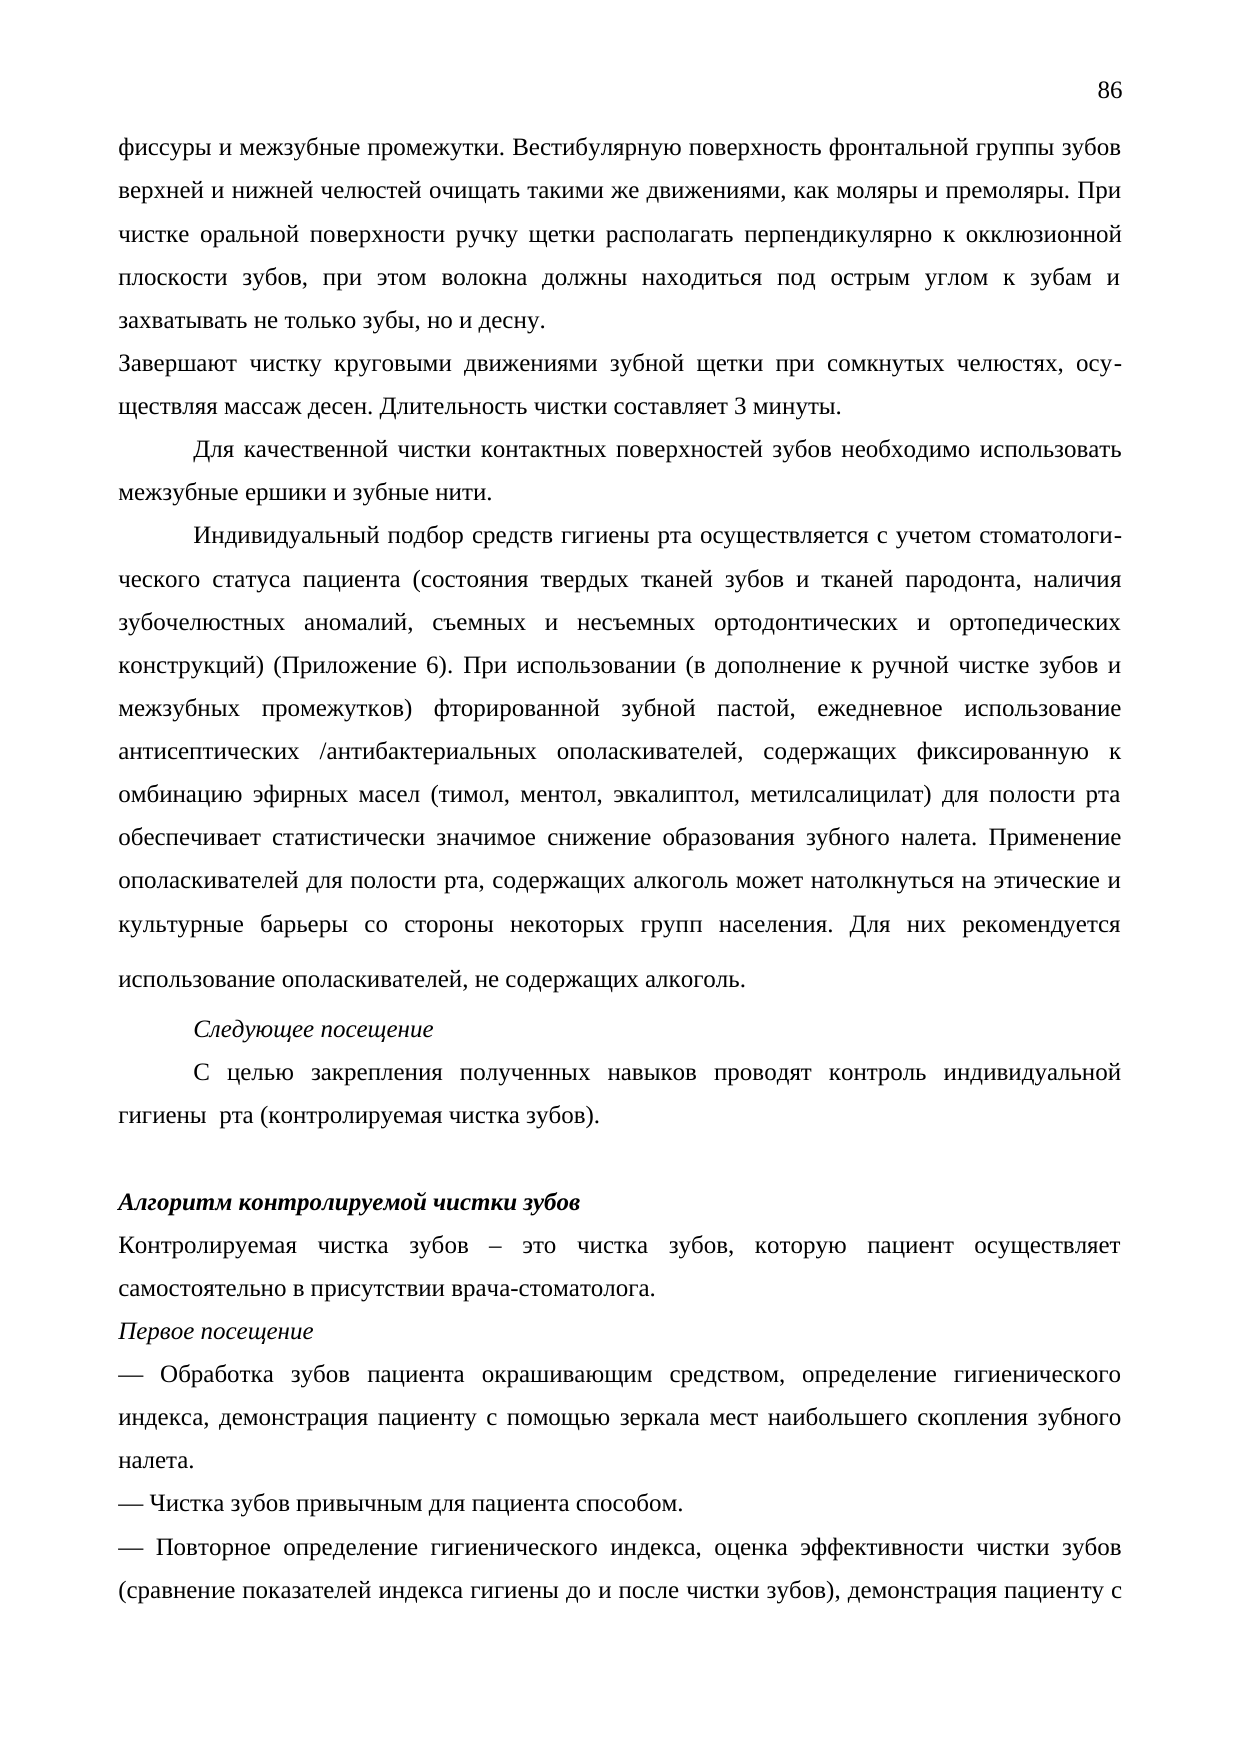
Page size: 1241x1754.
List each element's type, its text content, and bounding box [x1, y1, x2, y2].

text С целью закрепления полученных навыков проводят контроль индивидуальной гигиены рта (контролируемая чистка зубов). [118, 1057, 1122, 1129]
text Контролируемая чистка зубов – это чистка зубов, которую пациент осуществляет самостоятельно в присутствии врача-стоматолога. [118, 1230, 1122, 1302]
text Индивидуальный подбор средств гигиены рта осуществляется с учетом стоматологического статуса пациента (состояния твердых тканей зубов и тканей пародонта, наличия зубочелюстных аномалий, съемных и несъемных ортодонтических и ортопедических конструкций) (Приложение 6). При использовании (в дополнение к ручной чистке зубов и межзубных промежутков) фторированной зубной пастой, ежедневное использование антисептических /антибактериальных ополаскивателей, содержащих фиксированную к омбинацию эфирных масел (тимол, ментол, эвкалиптол, метилсалицилат) для полости рта обеспечивает статистически значимое снижение образования зубного налета. Применение ополаскивателей для полости рта, содержащих алкоголь может натолкнуться на этические и культурные барьеры со стороны некоторых групп населения. Для них рекомендуется использование ополаскивателей, не содержащих алкоголь. [118, 521, 1122, 995]
text Первое посещение [118, 1316, 1122, 1345]
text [118, 132, 1122, 334]
text — Чистка зубов привычным для пациента способом. [118, 1488, 1122, 1517]
text Алгоритм контролируемой чистки зубов [118, 1187, 1122, 1215]
text — Обработка зубов пациента окрашивающим средством, определение гигиенического индекса, демонстрация пациенту с помощью зеркала мест наибольшего скопления зубного налета. [118, 1359, 1122, 1474]
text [118, 1532, 1122, 1603]
text Для качественной чистки контактных поверхностей зубов необходимо использовать межзубные ершики и зубные нити. [118, 434, 1122, 506]
text Завершают чистку круговыми движениями зубной щетки при сомкнутых челюстях, осуществляя массаж десен. Длительность чистки составляет 3 минуты. [118, 348, 1122, 420]
text Следующее посещение [118, 1014, 1122, 1043]
